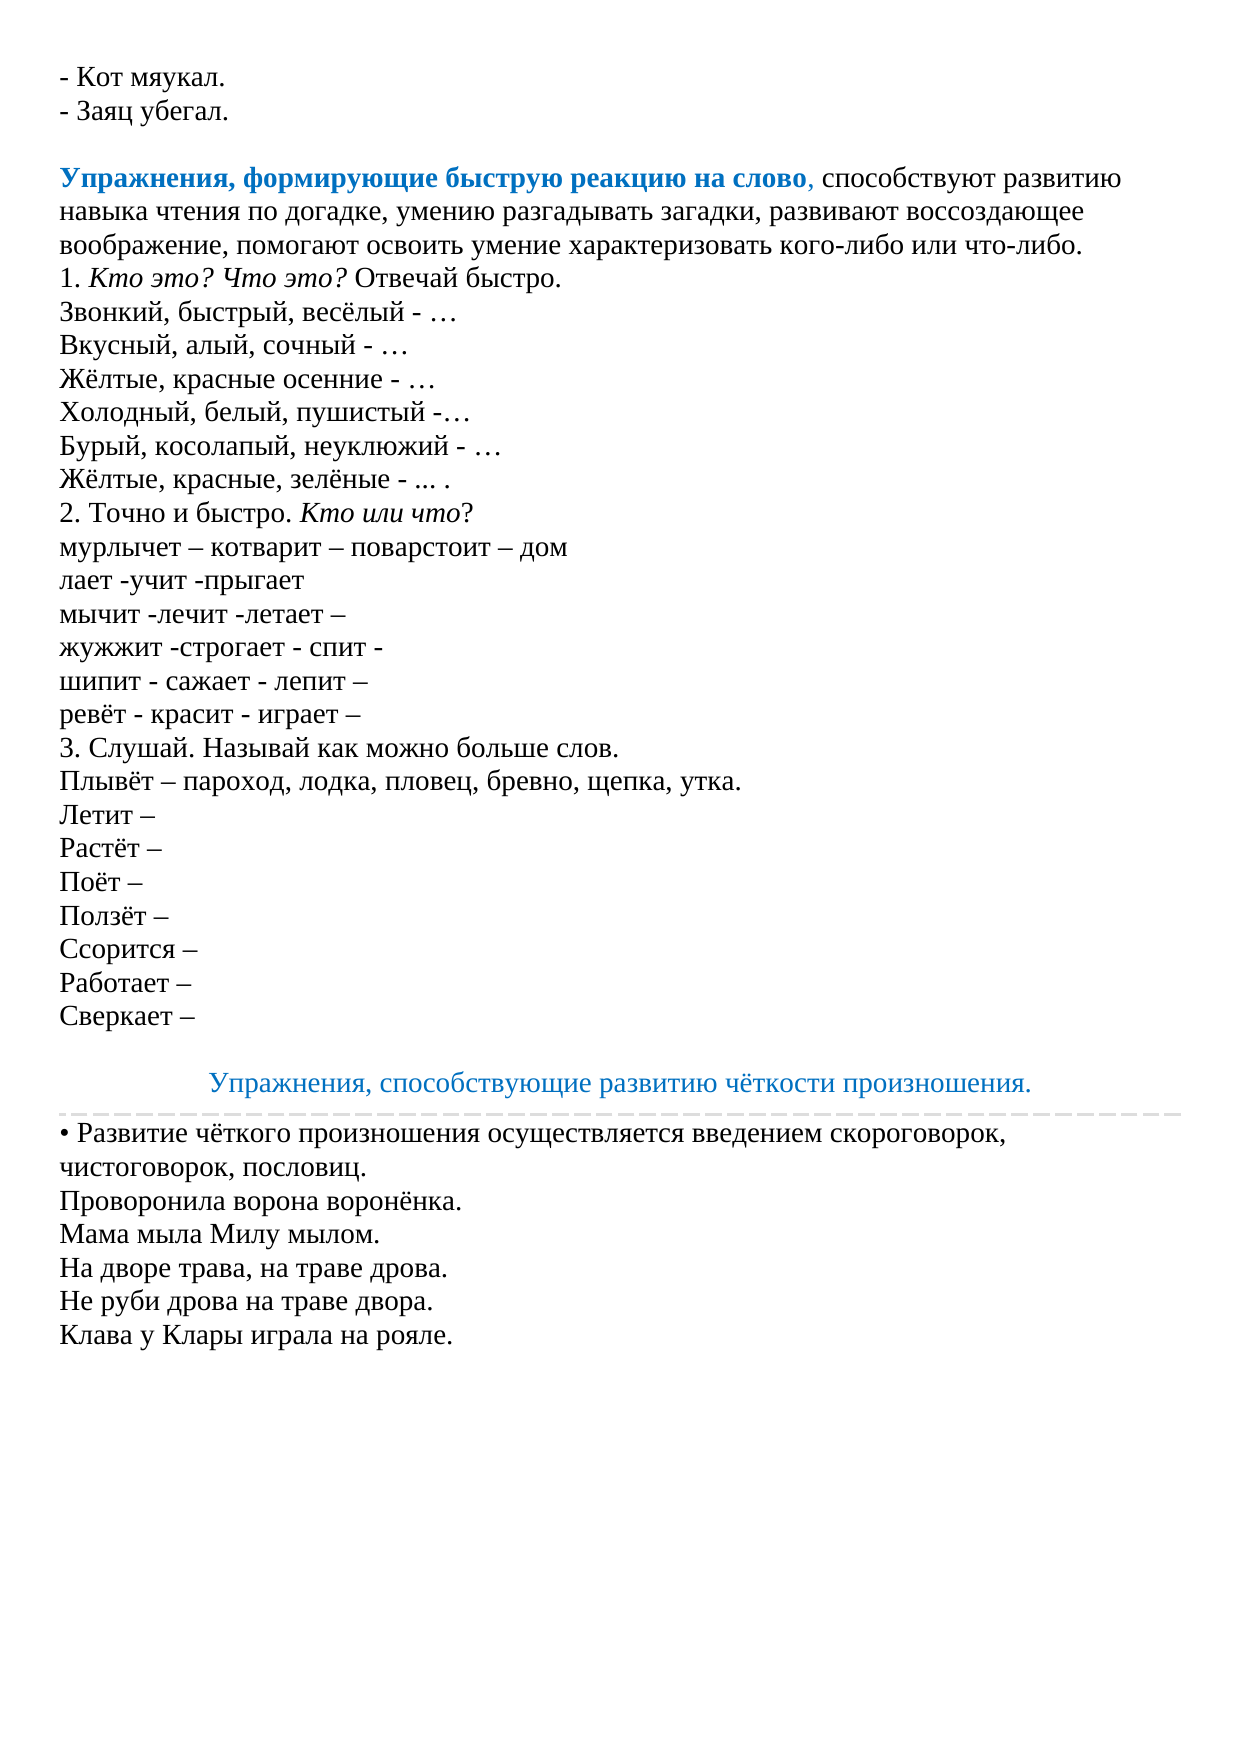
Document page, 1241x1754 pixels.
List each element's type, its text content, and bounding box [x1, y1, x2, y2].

text Упражнения, формирующие быструю реакцию на слово, способствуют развитию навыка чтения по догадке, умению разгадывать загадки, развивают воссоздающее воображение, помогают освоить умение характеризовать кого-либо или что-либо. [59, 160, 1181, 260]
text 1. Кто это? Что это? Отвечай быстро. Звонкий, быстрый, весёлый - … Вкусный, алый, сочный - … Жёлтые, красные осенние - … Холодный, белый, пушистый -… Бурый, косолапый, неуклюжий - … Жёлтые, красные, зелёные - ... . [59, 260, 1181, 495]
text Упражнения, способствующие развитию чёткости произношения. [59, 1065, 1181, 1116]
text • Развитие чёткого произношения осуществляется введением скороговорок, чистоговорок, пословиц. Проворонила ворона воронёнка. Мама мыла Милу мылом. На дворе трава, на траве дрова. Не руби дрова на траве двора. Клава у Клары играла на рояле. [59, 1116, 1181, 1350]
text 2. Точно и быстро. Кто или что? мурлычет – котварит – поварстоит – дом лает -учит -прыгает мычит -лечит -летает – жужжит -строгает - спит - шипит - сажает - лепит – ревёт - красит - играет – [59, 495, 1181, 730]
text 3. Слушай. Называй как можно больше слов. Плывёт – пароход, лодка, пловец, бревно, щепка, утка. Летит – Растёт – Поёт – Ползёт – Ссорится – Работает – Сверкает – [59, 730, 1181, 1032]
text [59, 59, 1181, 126]
